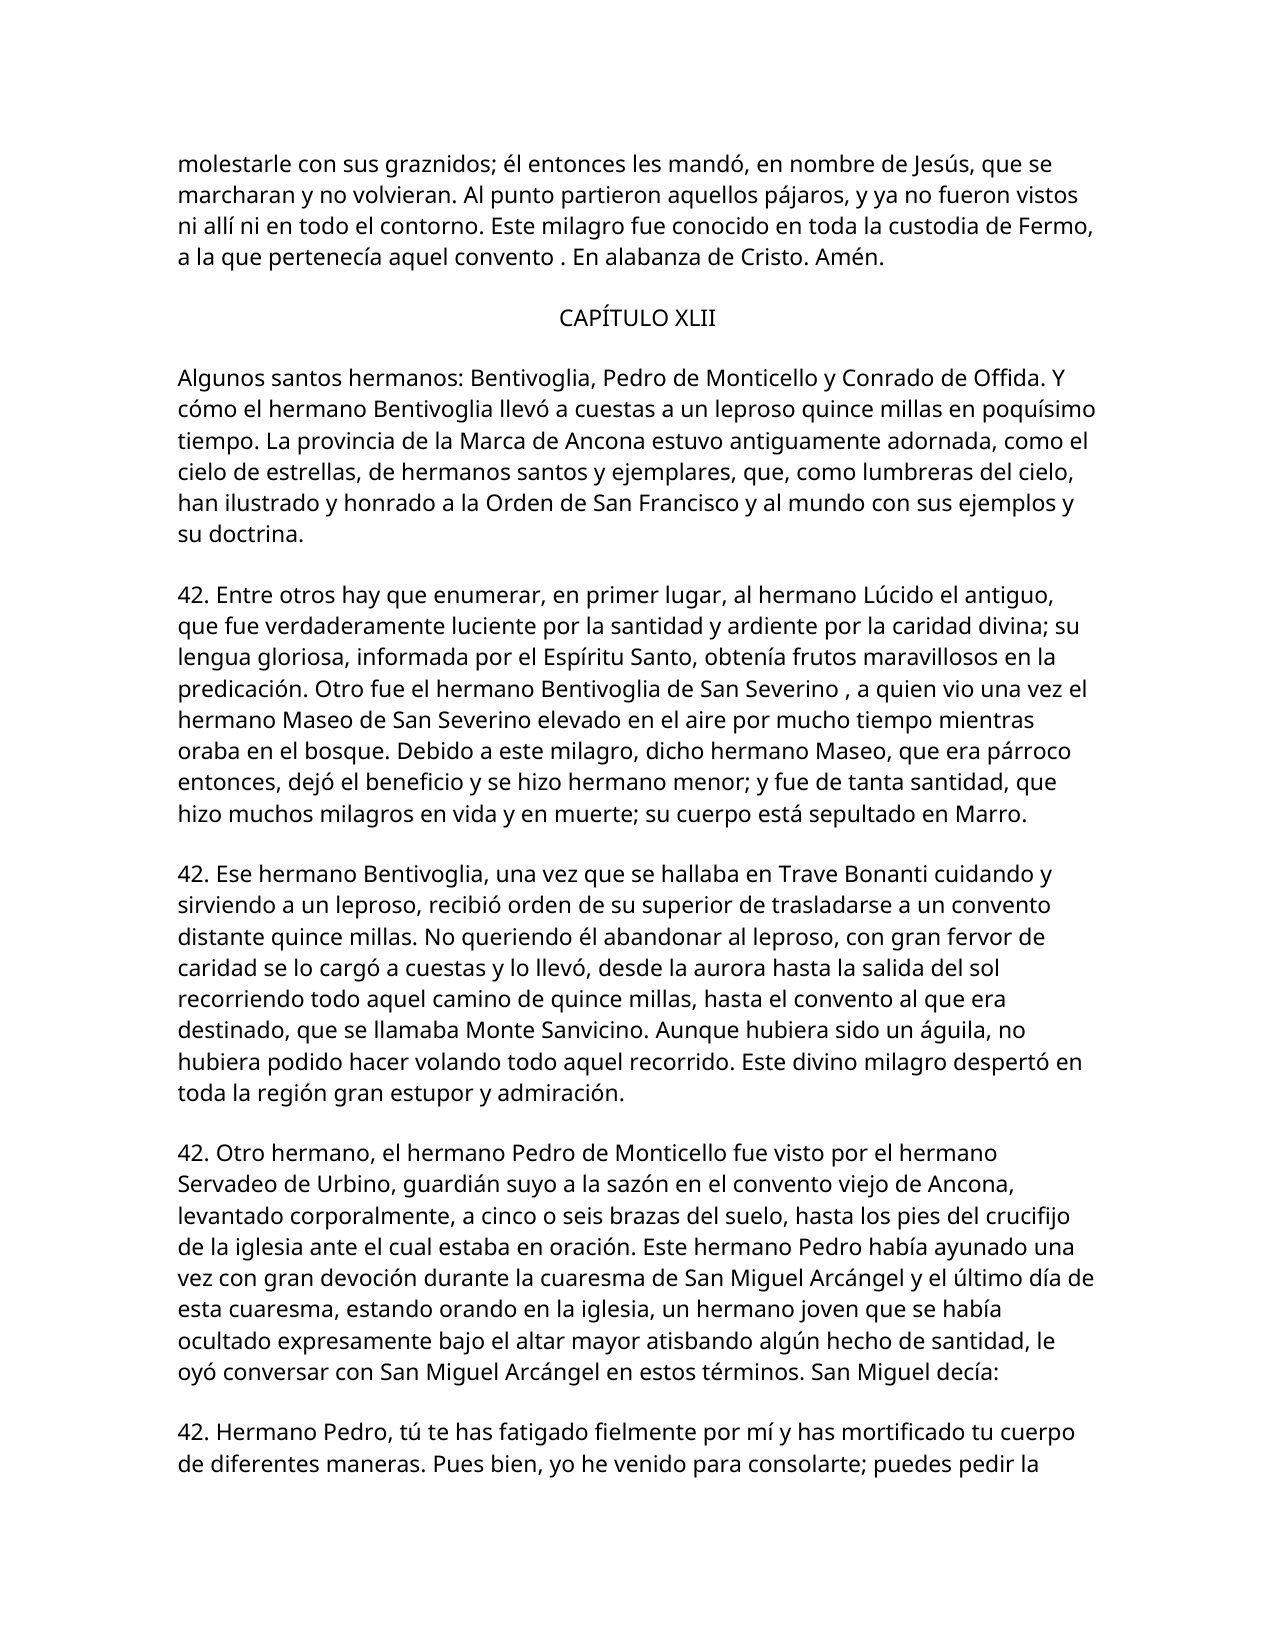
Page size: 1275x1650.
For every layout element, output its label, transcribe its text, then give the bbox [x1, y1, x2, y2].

text 42. Otro hermano, el hermano Pedro de Monticello fue visto por el hermano Servadeo de Urbino, guardián suyo a la sazón en el convento viejo de Ancona, levantado corporalmente, a cinco o seis brazas del suelo, hasta los pies del crucifijo de la iglesia ante el cual estaba en oración. Este hermano Pedro había ayunado una vez con gran devoción durante la cuaresma de San Miguel Arcángel y el último día de esta cuaresma, estando orando en la iglesia, un hermano joven que se había ocultado expresamente bajo el altar mayor atisbando algún hecho de santidad, le oyó conversar con San Miguel Arcángel en estos términos. San Miguel decía: [177, 1137, 1098, 1387]
text Algunos santos hermanos: Bentivoglia, Pedro de Monticello y Conrado de Offida. Y cómo el hermano Bentivoglia llevó a cuestas a un leproso quince millas en poquísimo tiempo. La provincia de la Marca de Ancona estuvo antiguamente adornada, como el cielo de estrellas, de hermanos santos y ejemplares, que, como lumbreras del cielo, han ilustrado y honrado a la Orden de San Francisco y al mundo con sus ejemplos y su doctrina. [177, 362, 1098, 550]
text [177, 148, 1098, 273]
text CAPÍTULO XLII [177, 302, 1098, 333]
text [177, 1416, 1098, 1479]
text 42. Entre otros hay que enumerar, en primer lugar, al hermano Lúcido el antiguo, que fue verdaderamente luciente por la santidad y ardiente por la caridad divina; su lengua gloriosa, informada por el Espíritu Santo, obtenía frutos maravillosos en la predicación. Otro fue el hermano Bentivoglia de San Severino , a quien vio una vez el hermano Maseo de San Severino elevado en el aire por mucho tiempo mientras oraba en el bosque. Debido a este milagro, dicho hermano Maseo, que era párroco entonces, dejó el beneficio y se hizo hermano menor; y fue de tanta santidad, que hizo muchos milagros en vida y en muerte; su cuerpo está sepultado en Marro. [177, 579, 1098, 829]
text 42. Ese hermano Bentivoglia, una vez que se hallaba en Trave Bonanti cuidando y sirviendo a un leproso, recibió orden de su superior de trasladarse a un convento distante quince millas. No queriendo él abandonar al leproso, con gran fervor de caridad se lo cargó a cuestas y lo llevó, desde la aurora hasta la salida del sol recorriendo todo aquel camino de quince millas, hasta el convento al que era destinado, que se llamaba Monte Sanvicino. Aunque hubiera sido un águila, no hubiera podido hacer volando todo aquel recorrido. Este divino milagro despertó en toda la región gran estupor y admiración. [177, 858, 1098, 1108]
